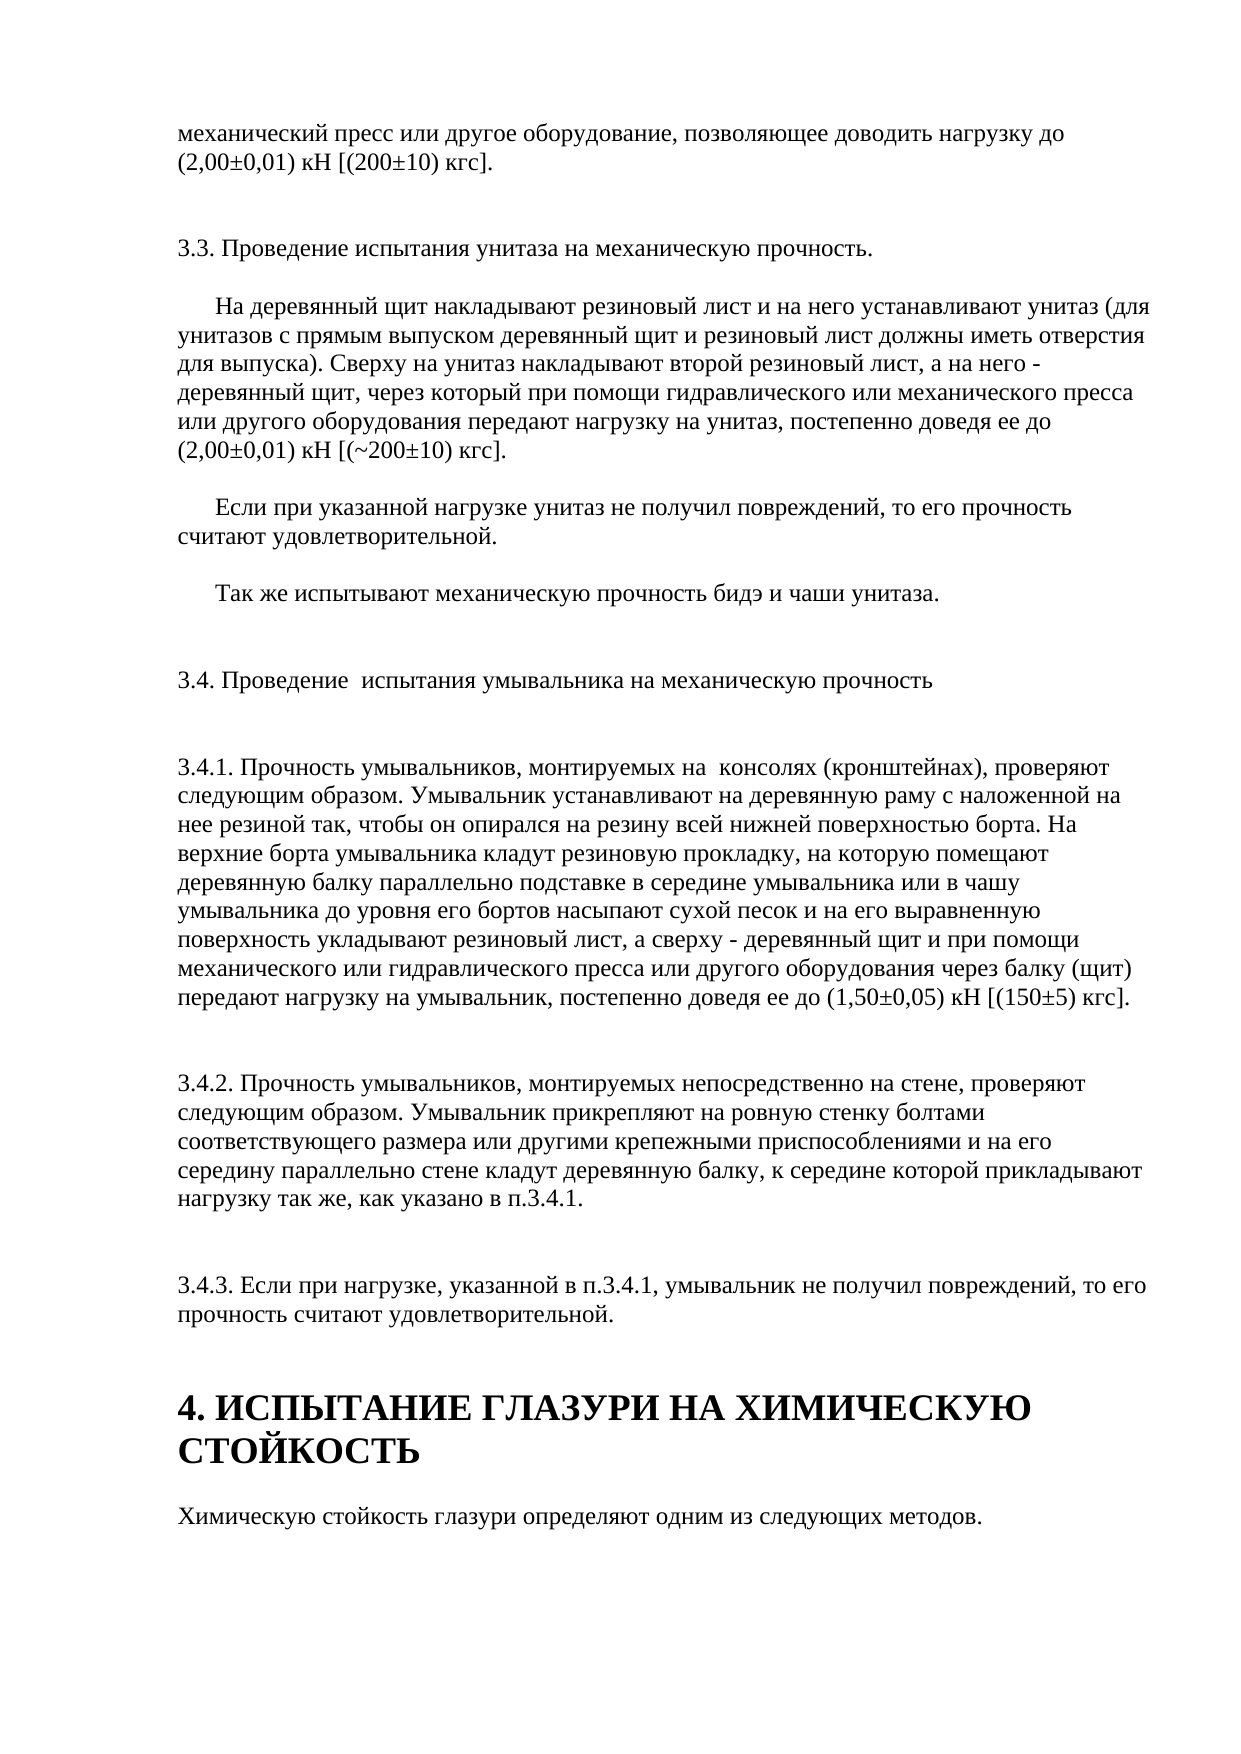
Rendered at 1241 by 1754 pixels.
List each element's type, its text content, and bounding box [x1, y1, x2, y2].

text 3.4. Проведение испытания умывальника на механическую прочность [177, 665, 1152, 723]
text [177, 118, 1152, 204]
text 4. ИСПЫТАНИЕ ГЛАЗУРИ НА ХИМИЧЕСКУЮ СТОЙКОСТЬ [177, 1386, 1152, 1472]
text 3.4.3. Если при нагрузке, указанной в п.3.4.1, умывальник не получил повреждений, то его прочность считают удовлетворительной. [177, 1270, 1152, 1356]
text 3.4.1. Прочность умывальников, монтируемых на консолях (кронштейнах), проверяют следующим образом. Умывальник устанавливают на деревянную раму с наложенной на нее резиной так, чтобы он опирался на резину всей нижней поверхностью борта. На верхние борта умывальника кладут резиновую прокладку, на которую помещают деревянную балку параллельно подставке в середине умывальника или в чашу умывальника до уровня его бортов насыпают сухой песок и на его выравненную поверхность укладывают резиновый лист, а сверху - деревянный щит и при помощи механического или гидравлического пресса или другого оборудования через балку (щит) передают нагрузку на умывальник, постепенно доведя ее до (1,50±0,05) кН [(150±5) кгс]. [177, 752, 1152, 1039]
text Химическую стойкость глазури определяют одним из следующих методов. [177, 1501, 1152, 1558]
text 3.4.2. Прочность умывальников, монтируемых непосредственно на стене, проверяют следующим образом. Умывальник прикрепляют на ровную стенку болтами соответствующего размера или другими крепежными приспособлениями и на его середину параллельно стене кладут деревянную балку, к середине которой прикладывают нагрузку так же, как указано в п.3.4.1. [177, 1068, 1152, 1241]
text 3.3. Проведение испытания унитаза на механическую прочность. На деревянный щит накладывают резиновый лист и на него устанавливают унитаз (для унитазов с прямым выпуском деревянный щит и резиновый лист должны иметь отверстия для выпуска). Сверху на унитаз накладывают второй резиновый лист, а на него - деревянный щит, через который при помощи гидравлического или механического пресса или другого оборудования передают нагрузку на унитаз, постепенно доведя ее до (2,00±0,01) кН [(~200±10) кгс]. Если при указанной нагрузке унитаз не получил повреждений, то его прочность считают удовлетворительной. Так же испытывают механическую прочность бидэ и чаши унитаза. [177, 233, 1152, 636]
